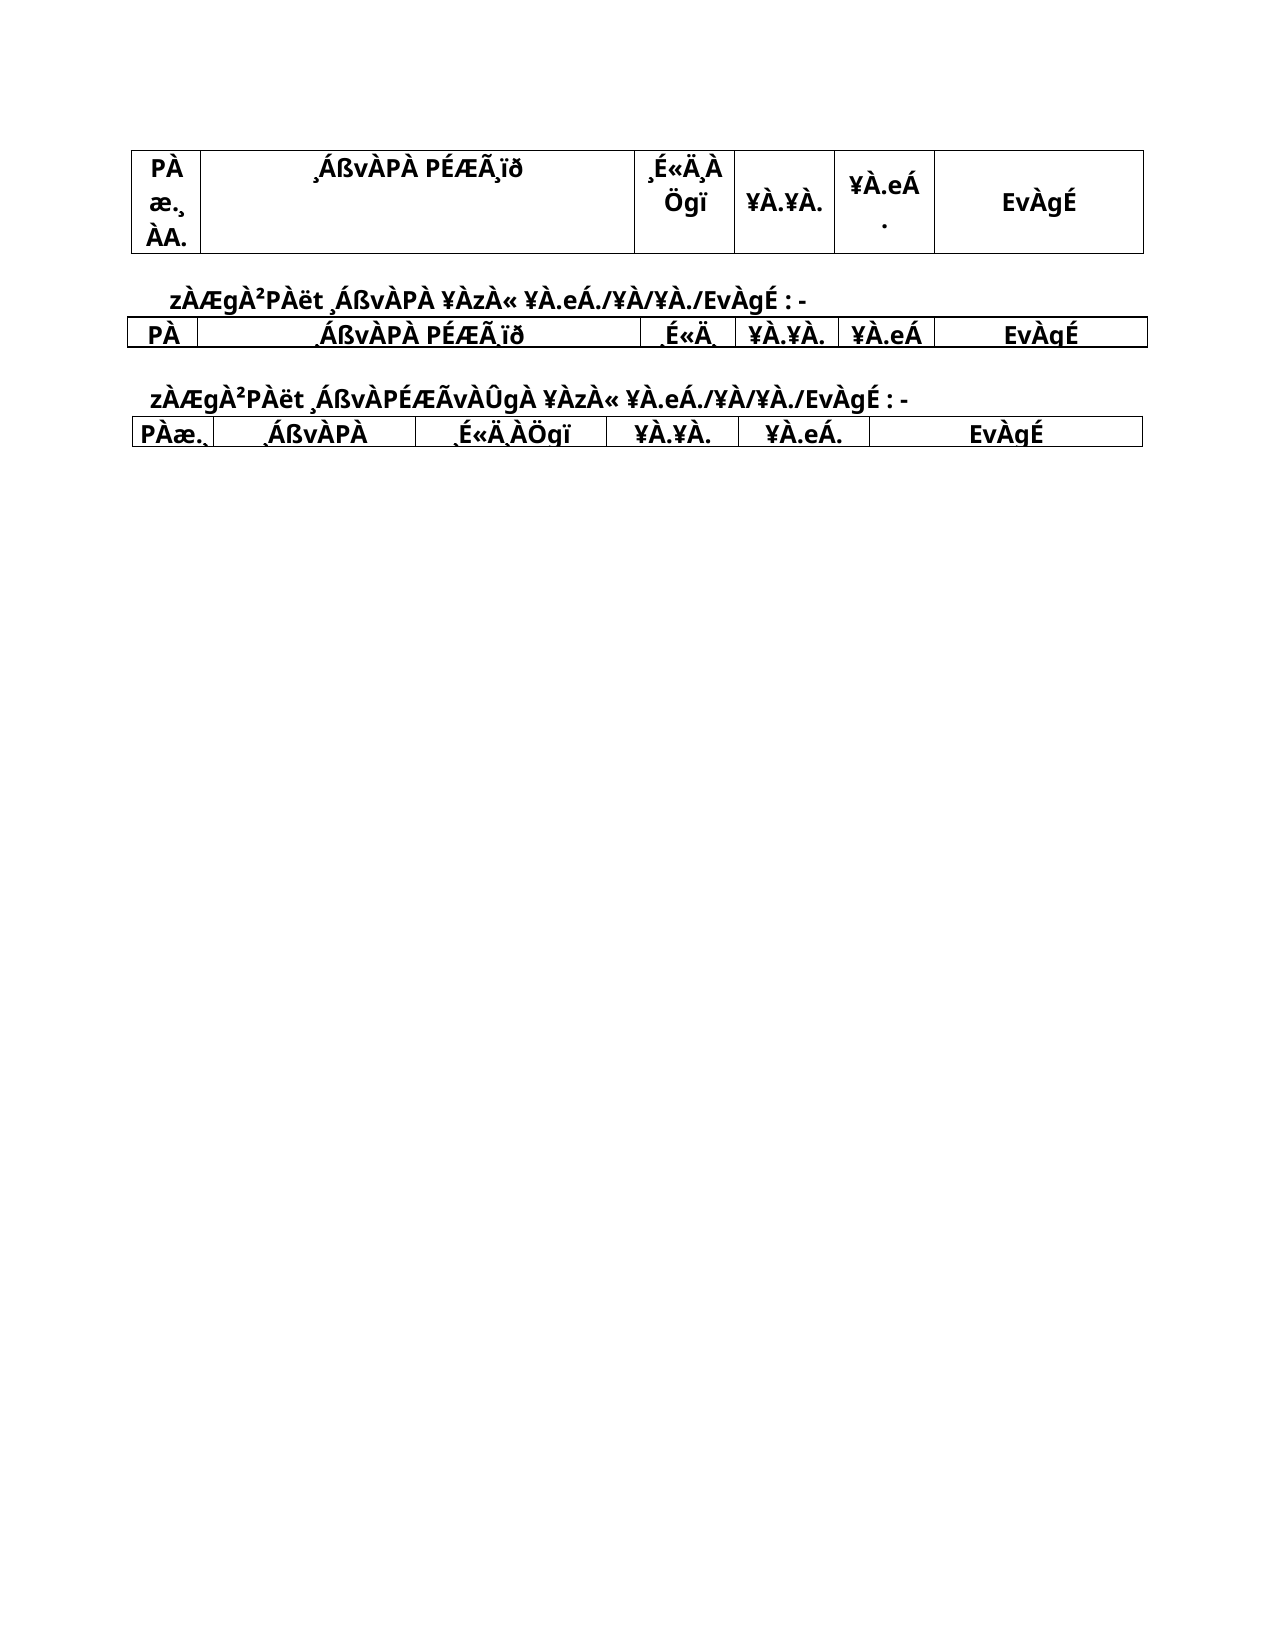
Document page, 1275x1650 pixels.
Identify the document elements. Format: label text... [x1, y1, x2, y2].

text zÀÆgÀ²PÀët ¸ÁßvÀPÀ ¥ÀzÀ« ¥À.eÁ./¥À/¥À./EvÀgÉ : - [150, 282, 1125, 316]
table_header PÀæ.¸ÀA. [133, 417, 213, 446]
table_header ¥À.eÁ. [835, 151, 934, 253]
table_header ¸ÁßvÀPÀ PÉÆÃ¸ïð [198, 318, 640, 346]
table_header ¥À.¥À. [607, 417, 738, 446]
table_header ¥À.¥À. [735, 151, 834, 253]
table_header ¸É«Ä¸ÀÖgï [635, 151, 734, 253]
text zÀÆgÀ²PÀët ¸ÁßvÀPÉÆÃvÀÛgÀ ¥ÀzÀ« ¥À.eÁ./¥À/¥À./EvÀgÉ : - [150, 381, 1125, 416]
table_header PÀæ.¸ÀA. [132, 151, 200, 253]
table_header EvÀgÉ [870, 417, 1142, 446]
table_header EvÀgÉ [935, 151, 1143, 253]
table_header PÀæ.¸ÀA. [128, 318, 197, 346]
table_header ¸ÁßvÀPÀ PÉÆÃ¸ïð [214, 417, 415, 446]
table_header ¥À.¥À. [736, 318, 838, 346]
table_header ¸É«Ä¸ÀÖgï [416, 417, 606, 446]
table_header ¥À.eÁ. [739, 417, 869, 446]
table_header ¸É«Ä¸ÀÖgï [641, 318, 735, 346]
table_header ¥À.eÁ. [839, 318, 934, 346]
table_header EvÀgÉ [935, 318, 1147, 346]
table_header ¸ÁßvÀPÀ PÉÆÃ¸ïð [201, 151, 634, 253]
